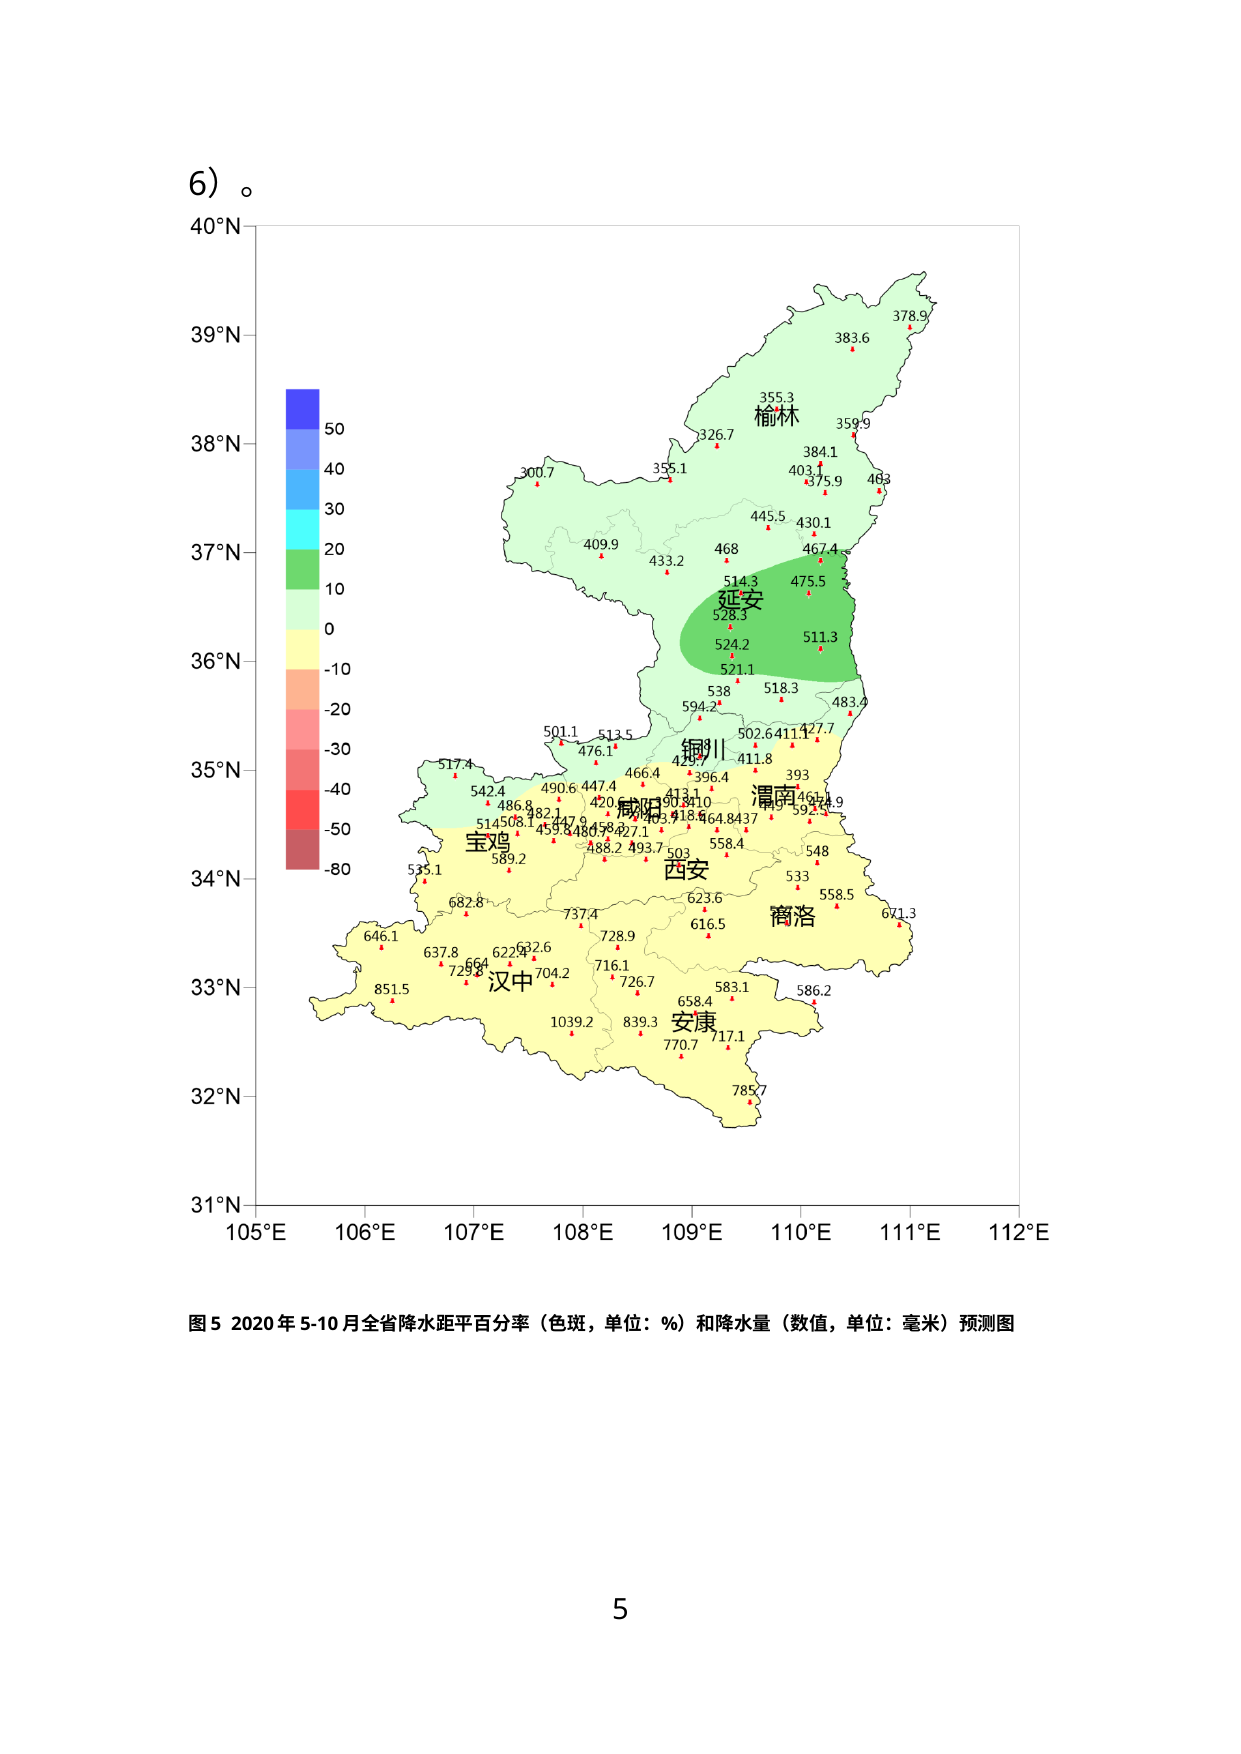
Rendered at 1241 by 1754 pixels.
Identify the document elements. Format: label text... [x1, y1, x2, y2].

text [188, 148, 1052, 213]
text 图5 2020年5-10月全省降水距平百分率（色斑，单位：%）和降水量（数值，单位：毫米）预测图 [188, 1306, 1052, 1339]
picture [190, 213, 1050, 1245]
